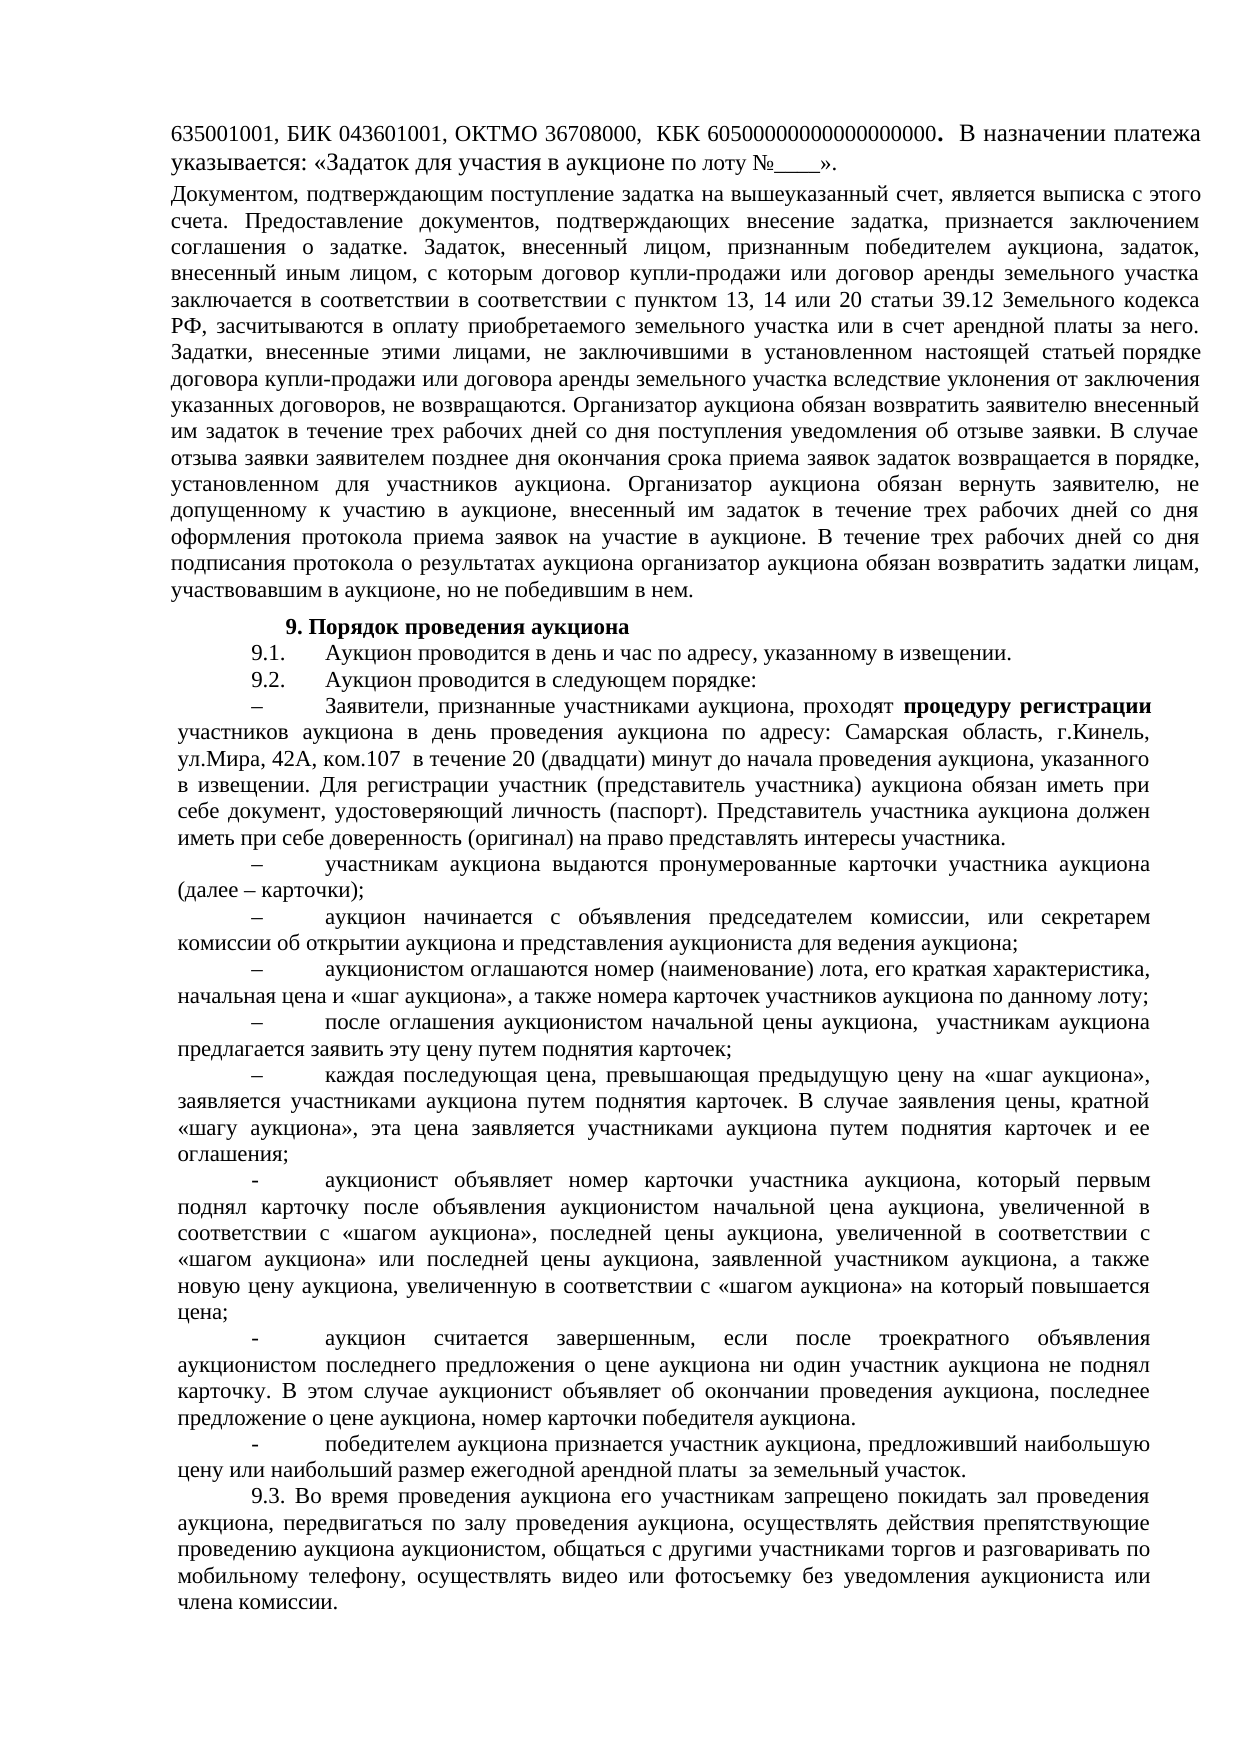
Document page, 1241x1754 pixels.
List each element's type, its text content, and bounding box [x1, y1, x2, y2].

text – участникам аукциона выдаются пронумерованные карточки участника аукциона (далее – карточки); [177, 850, 1152, 903]
text - победителем аукциона признается участник аукциона, предложивший наибольшую цену или наибольший размер ежегодной арендной платы за земельный участок. [177, 1430, 1152, 1483]
text 9.2. Аукцион проводится в следующем порядке: [177, 666, 1152, 692]
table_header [171, 118, 1201, 613]
text – аукционистом оглашаются номер (наименование) лота, его краткая характеристика, начальная цена и «шаг аукциона», а также номера карточек участников аукциона по данному лоту; [177, 956, 1152, 1008]
text – каждая последующая цена, превышающая предыдущую цену на «шаг аукциона», заявляется участниками аукциона путем поднятия карточек. В случае заявления цены, кратной «шагу аукциона», эта цена заявляется участниками аукциона путем поднятия карточек и ее оглашения; [177, 1061, 1152, 1166]
text – аукцион начинается с объявления председателем комиссии, или секретарем комиссии об открытии аукциона и представления аукциониста для ведения аукциона; [177, 903, 1152, 956]
text - аукционист объявляет номер карточки участника аукциона, который первым поднял карточку после объявления аукционистом начальной цена аукциона, увеличенной в соответствии с «шагом аукциона», последней цены аукциона, увеличенной в соответствии с «шагом аукциона» или последней цены аукциона, заявленной участником аукциона, а также новую цену аукциона, увеличенную в соответствии с «шагом аукциона» на который повышается цена; [177, 1166, 1152, 1324]
text - аукцион считается завершенным, если после троекратного объявления аукционистом последнего предложения о цене аукциона ни один участник аукциона не поднял карточку. В этом случае аукционист объявляет об окончании проведения аукциона, последнее предложение о цене аукциона, номер карточки победителя аукциона. [177, 1324, 1152, 1430]
text – Заявители, признанные участниками аукциона, проходят процедуру регистрации участников аукциона в день проведения аукциона по адресу: Самарская область, г.Кинель, ул.Мира, 42А, ком.107 в течение 20 (двадцати) минут до начала проведения аукциона, указанного в извещении. Для регистрации участник (представитель участника) аукциона обязан иметь при себе документ, удостоверяющий личность (паспорт). Представитель участника аукциона должен иметь при себе доверенность (оригинал) на право представлять интересы участника. [177, 692, 1152, 850]
text 9.3. Во время проведения аукциона его участникам запрещено покидать зал проведения аукциона, передвигаться по залу проведения аукциона, осуществлять действия препятствующие проведению аукциона аукционистом, общаться с другими участниками торгов и разговаривать по мобильному телефону, осуществлять видео или фотосъемку без уведомления аукциониста или члена комиссии. [177, 1483, 1152, 1614]
text 9. Порядок проведения аукциона [177, 613, 1152, 639]
text – после оглашения аукционистом начальной цены аукциона, участникам аукциона предлагается заявить эту цену путем поднятия карточек; [177, 1008, 1152, 1061]
text 9.1. Аукцион проводится в день и час по адресу, указанному в извещении. [177, 639, 1152, 666]
